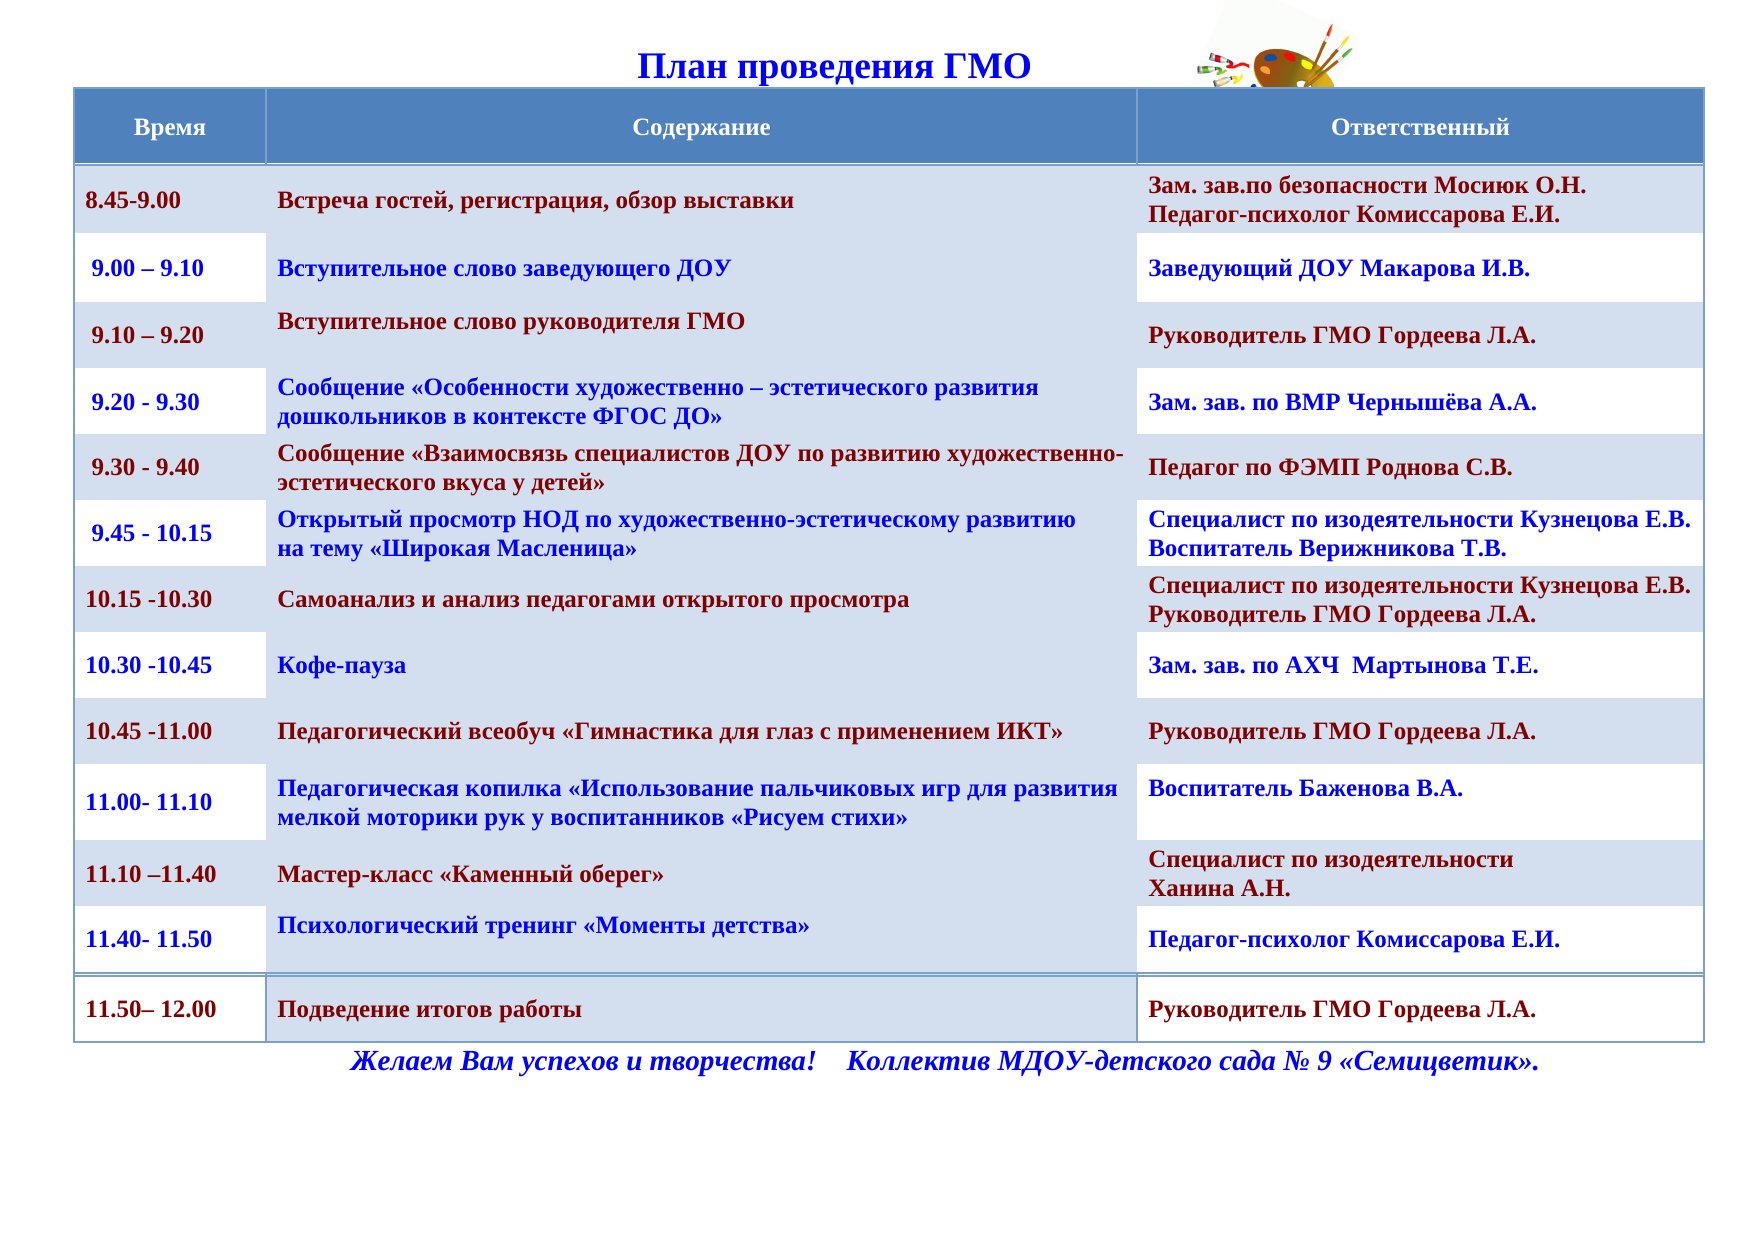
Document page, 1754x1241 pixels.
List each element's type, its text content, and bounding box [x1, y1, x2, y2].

table_cell 11.50– 12.00 [75, 977, 265, 1041]
table_cell Педагог-психолог Комиссарова Е.И. [1137, 906, 1703, 972]
table_cell Руководитель ГМО Гордеева Л.А. [1137, 302, 1703, 368]
table_cell 9.30 - 9.40 [75, 434, 266, 500]
table_cell Зам. зав. по АХЧ Мартынова Т.Е. [1137, 632, 1703, 698]
table_cell Педагогическая копилка «Использование пальчиковых игр для развития мелкой моторики рук у воспитанников «Рисуем стихи» [266, 764, 1137, 840]
table_cell 11.10 –11.40 [75, 840, 266, 906]
text План проведения ГМО [59, 43, 1668, 87]
table_cell Сообщение «Взаимосвязь специалистов ДОУ по развитию художественно-эстетического вкуса у детей» [266, 434, 1137, 500]
text Желаем Вам успехов и творчества! Коллектив МДОУ-детского сада № 9 «Семицветик». [59, 1043, 1668, 1077]
table_cell 11.00- 11.10 [75, 764, 266, 840]
table_cell Зам. зав.по безопасности Мосиюк О.Н. Педагог-психолог Комиссарова Е.И. [1137, 166, 1703, 233]
table_header Содержание [267, 89, 1136, 163]
table_cell Педагогический всеобуч «Гимнастика для глаз с применением ИКТ» [266, 698, 1137, 764]
table_cell Специалист по изодеятельности Кузнецова Е.В. Воспитатель Верижникова Т.В. [1137, 500, 1703, 566]
table_cell Кофе-пауза [266, 632, 1137, 698]
table_cell Самоанализ и анализ педагогами открытого просмотра [266, 566, 1137, 632]
table_cell Мастер-класс «Каменный оберег» [266, 840, 1137, 906]
table_cell Специалист по изодеятельности Кузнецова Е.В. Руководитель ГМО Гордеева Л.А. [1137, 566, 1703, 632]
table_cell Сообщение «Особенности художественно – эстетического развития дошкольников в контексте ФГОС ДО» [266, 368, 1137, 434]
table_cell 8.45-9.00 [75, 166, 266, 233]
table_cell Руководитель ГМО Гордеева Л.А. [1138, 977, 1703, 1041]
table_cell Психологический тренинг «Моменты детства» [266, 906, 1137, 972]
table_cell 9.00 – 9.10 [75, 233, 266, 302]
table_cell Специалист по изодеятельности Ханина А.Н. [1137, 840, 1703, 906]
table_cell Вступительное слово заведующего ДОУ [266, 233, 1137, 302]
table_cell Педагог по ФЭМП Роднова С.В. [1137, 434, 1703, 500]
table_cell 10.15 -10.30 [75, 566, 266, 632]
table_cell Открытый просмотр НОД по художественно-эстетическому развитию на тему «Широкая Масленица» [266, 500, 1137, 566]
table_cell 10.30 -10.45 [75, 632, 266, 698]
table_header Ответственный [1138, 89, 1703, 163]
table_cell Подведение итогов работы [267, 977, 1136, 1041]
table_cell Воспитатель Баженова В.А. [1137, 764, 1703, 840]
table_cell Заведующий ДОУ Макарова И.В. [1137, 233, 1703, 302]
picture [1208, 0, 1358, 43]
table_cell 10.45 -11.00 [75, 698, 266, 764]
table_cell Зам. зав. по ВМР Чернышёва А.А. [1137, 368, 1703, 434]
table_cell 9.10 – 9.20 [75, 302, 266, 368]
table_cell Руководитель ГМО Гордеева Л.А. [1137, 698, 1703, 764]
table_header Время [75, 89, 265, 163]
table_cell 11.40- 11.50 [75, 906, 266, 972]
table_cell Вступительное слово руководителя ГМО [266, 302, 1137, 368]
table_cell 9.20 - 9.30 [75, 368, 266, 434]
table_cell Встреча гостей, регистрация, обзор выставки [266, 166, 1137, 233]
table_cell 9.45 - 10.15 [75, 500, 266, 566]
